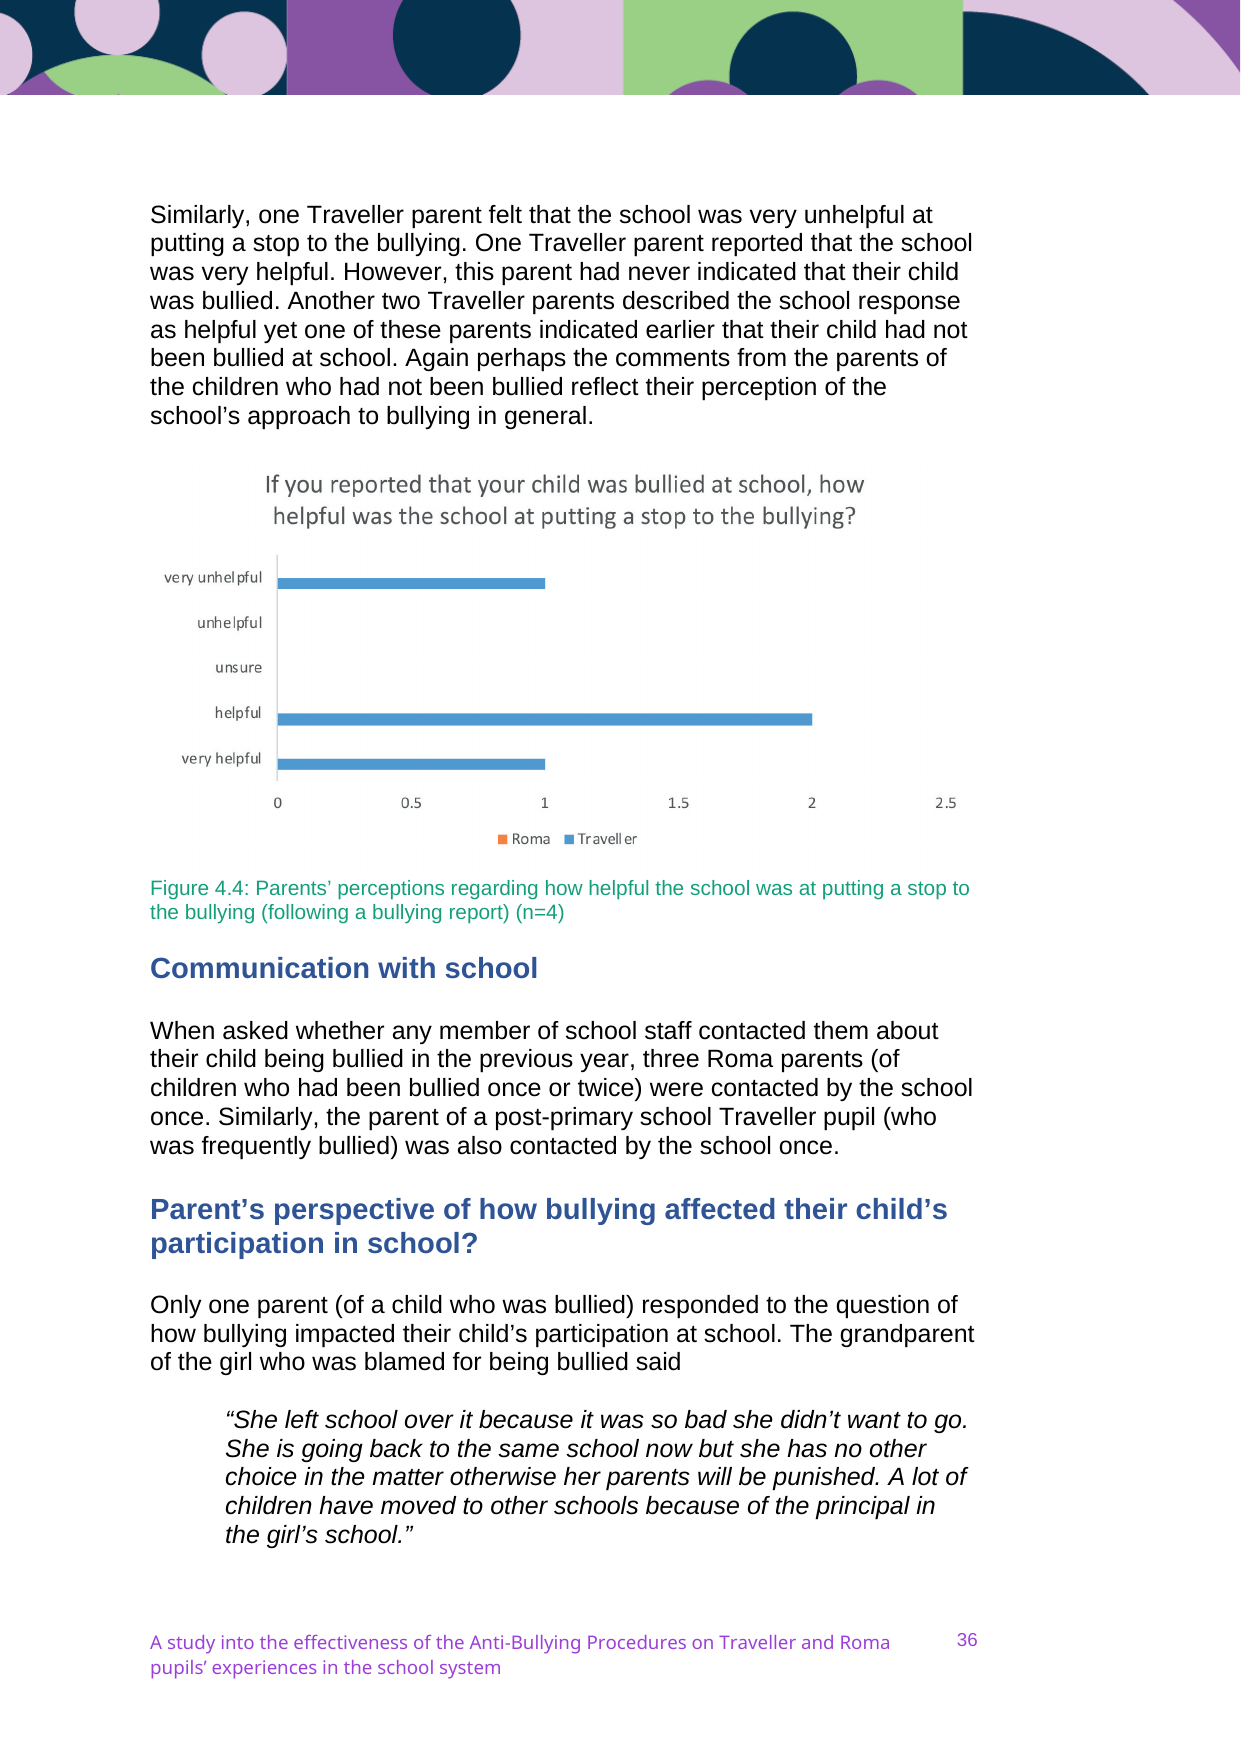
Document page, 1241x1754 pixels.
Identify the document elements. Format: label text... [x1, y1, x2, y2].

text Figure 4.4: Parents’ perceptions regarding how helpful the school was at putting a stop to the bullying (following a bullying report) (n=4) [150, 876, 977, 923]
text Similarly, one Traveller parent felt that the school was very unhelpful at putting a stop to the bullying. One Traveller parent reported that the school was very helpful. However, this parent had never indicated that their child was bullied. Another two Traveller parents described the school response as helpful yet one of these parents indicated earlier that their child had not been bullied at school. Again perhaps the comments from the parents of the children who had not been bullied reflect their perception of the school’s approach to bullying in general. [150, 199, 977, 429]
picture [150, 458, 977, 876]
subtitle Parent’s perspective of how bullying affected their child’s participation in school? [150, 1192, 977, 1259]
text When asked whether any member of school staff contacted them about their child being bullied in the previous year, three Roma parents (of children who had been bullied once or twice) were contacted by the school once. Similarly, the parent of a post-primary school Traveller pupil (who was frequently bullied) was also contacted by the school once. [150, 1016, 977, 1159]
text “She left school over it because it was so bad she didn’t want to go. She is going back to the same school now but she has no other choice in the matter otherwise her parents will be punished. A lot of children have moved to other schools because of the principal in the girl’s school.” [225, 1405, 977, 1549]
picture [0, 0, 1241, 95]
text Only one parent (of a child who was bullied) responded to the question of how bullying impacted their child’s participation at school. The grandparent of the girl who was blamed for being bullied said [150, 1290, 977, 1376]
subtitle Communication with school [150, 952, 977, 985]
